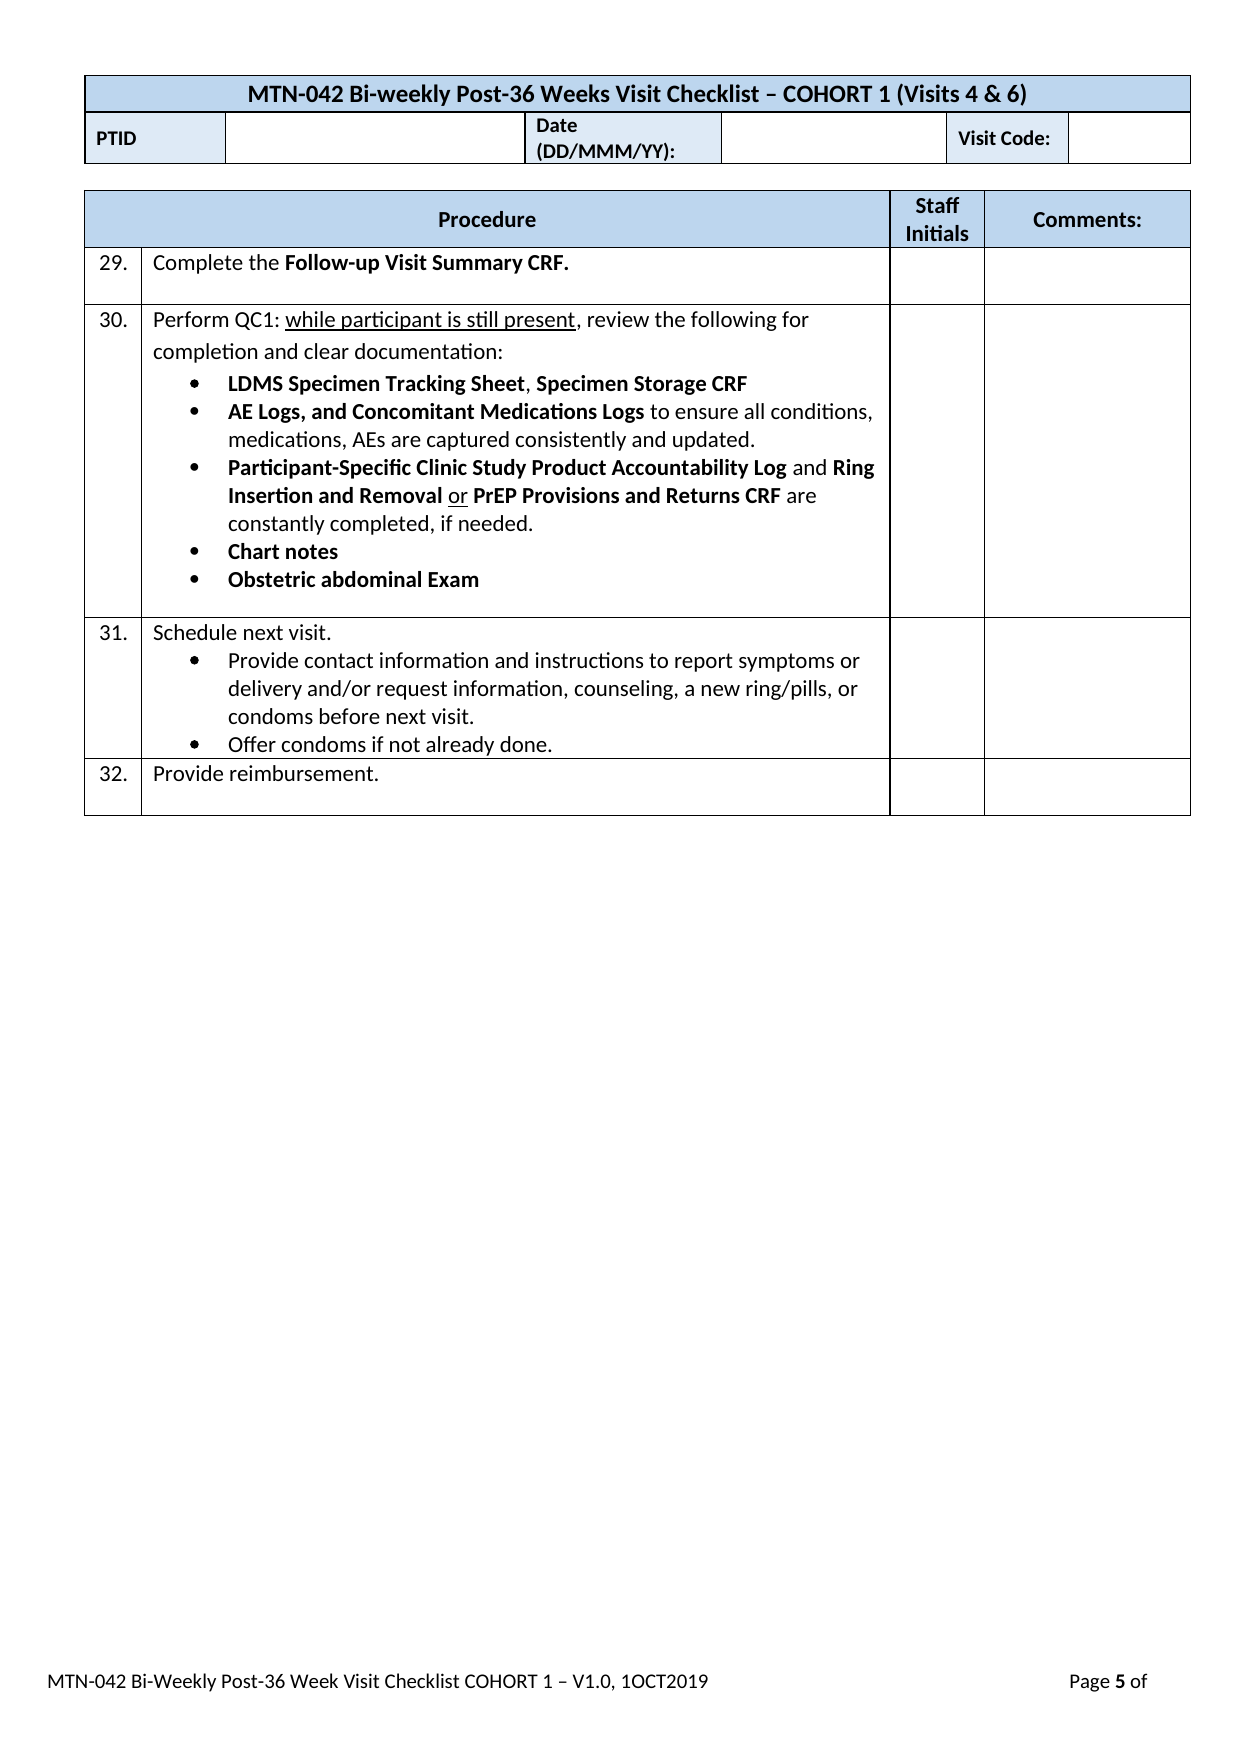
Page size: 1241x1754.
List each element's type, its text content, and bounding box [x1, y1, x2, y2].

table_header Comments: [985, 191, 1190, 247]
table_cell [891, 759, 984, 815]
table_cell [985, 759, 1190, 815]
table_cell [85, 305, 141, 617]
table_header Staff Initials [891, 191, 984, 247]
table_cell [85, 248, 141, 304]
table_cell [985, 305, 1190, 617]
table_cell Complete the Follow-up Visit Summary CRF. [142, 248, 889, 304]
table_cell [891, 618, 984, 758]
table_cell Perform QC1: while participant is still present, review the following for completion and clear documentation: LDMS Specimen Tracking Sheet, Specimen Storage CRF AE Logs, and Concomitant Medications Logs to ensure all conditions, medications, AEs are captured consistently and updated. Participant-Specific Clinic Study Product Accountability Log and Ring Insertion and Removal or PrEP Provisions and Returns CRF are constantly completed, if needed. Chart notes Obstetric abdominal Exam [142, 305, 889, 617]
table_cell [985, 248, 1190, 304]
table_cell [85, 759, 141, 815]
table_cell Provide reimbursement. [142, 759, 889, 815]
table_cell [985, 618, 1190, 758]
table_header Procedure [85, 191, 889, 247]
table_cell Schedule next visit. Provide contact information and instructions to report symptoms or delivery and/or request information, counseling, a new ring/pills, or condoms before next visit. Offer condoms if not already done. [142, 618, 889, 758]
table_cell [891, 248, 984, 304]
table_cell [85, 618, 141, 758]
table_cell [891, 305, 984, 617]
